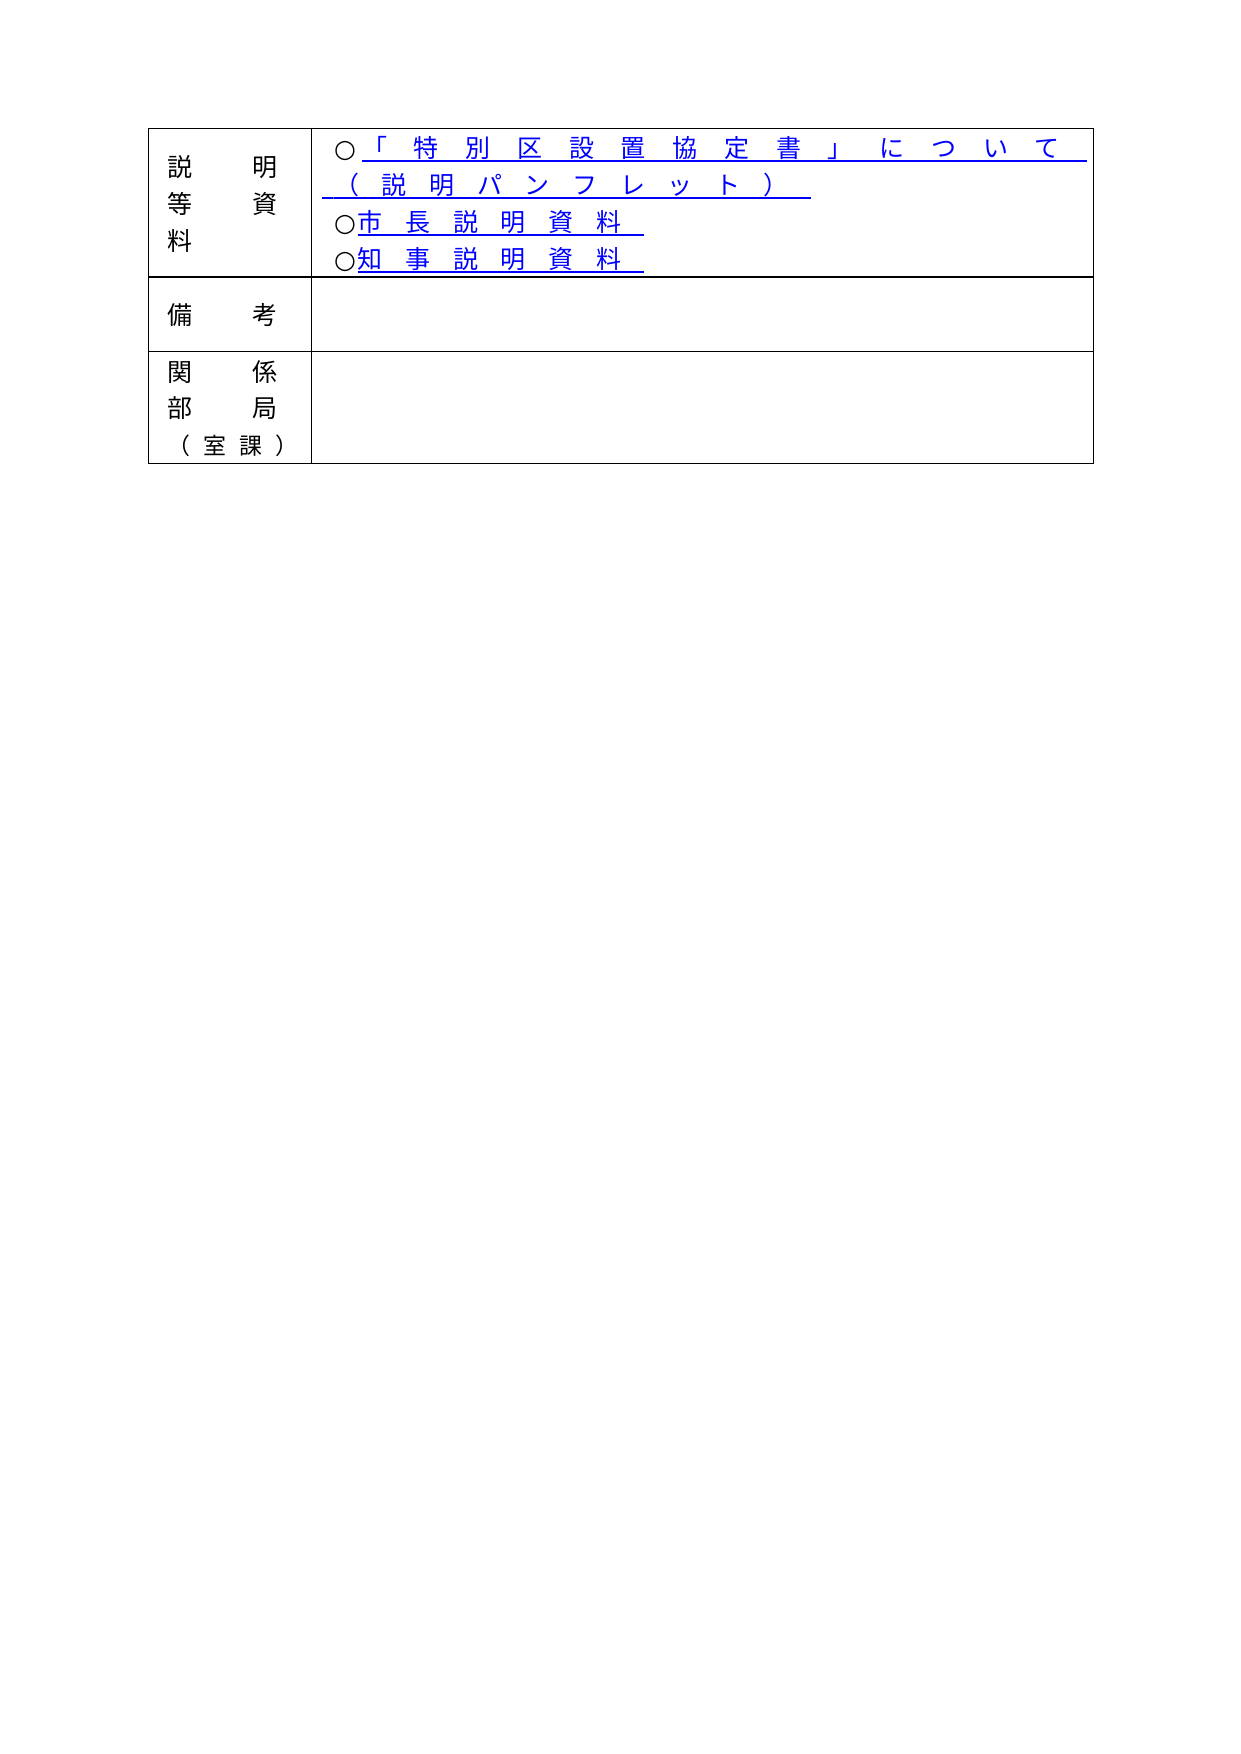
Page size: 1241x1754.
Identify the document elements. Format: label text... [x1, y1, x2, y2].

table_cell [312, 278, 1093, 351]
table_cell 備考 [149, 278, 311, 351]
table_cell 関係部局 （室課） [149, 352, 311, 463]
table_cell [312, 352, 1093, 463]
table_cell ○「特別区設置協定書」について（説明パンフレット） ○市長説明資料 ○知事説明資料 [312, 129, 1093, 276]
table_cell 説明等資料 [149, 129, 311, 276]
